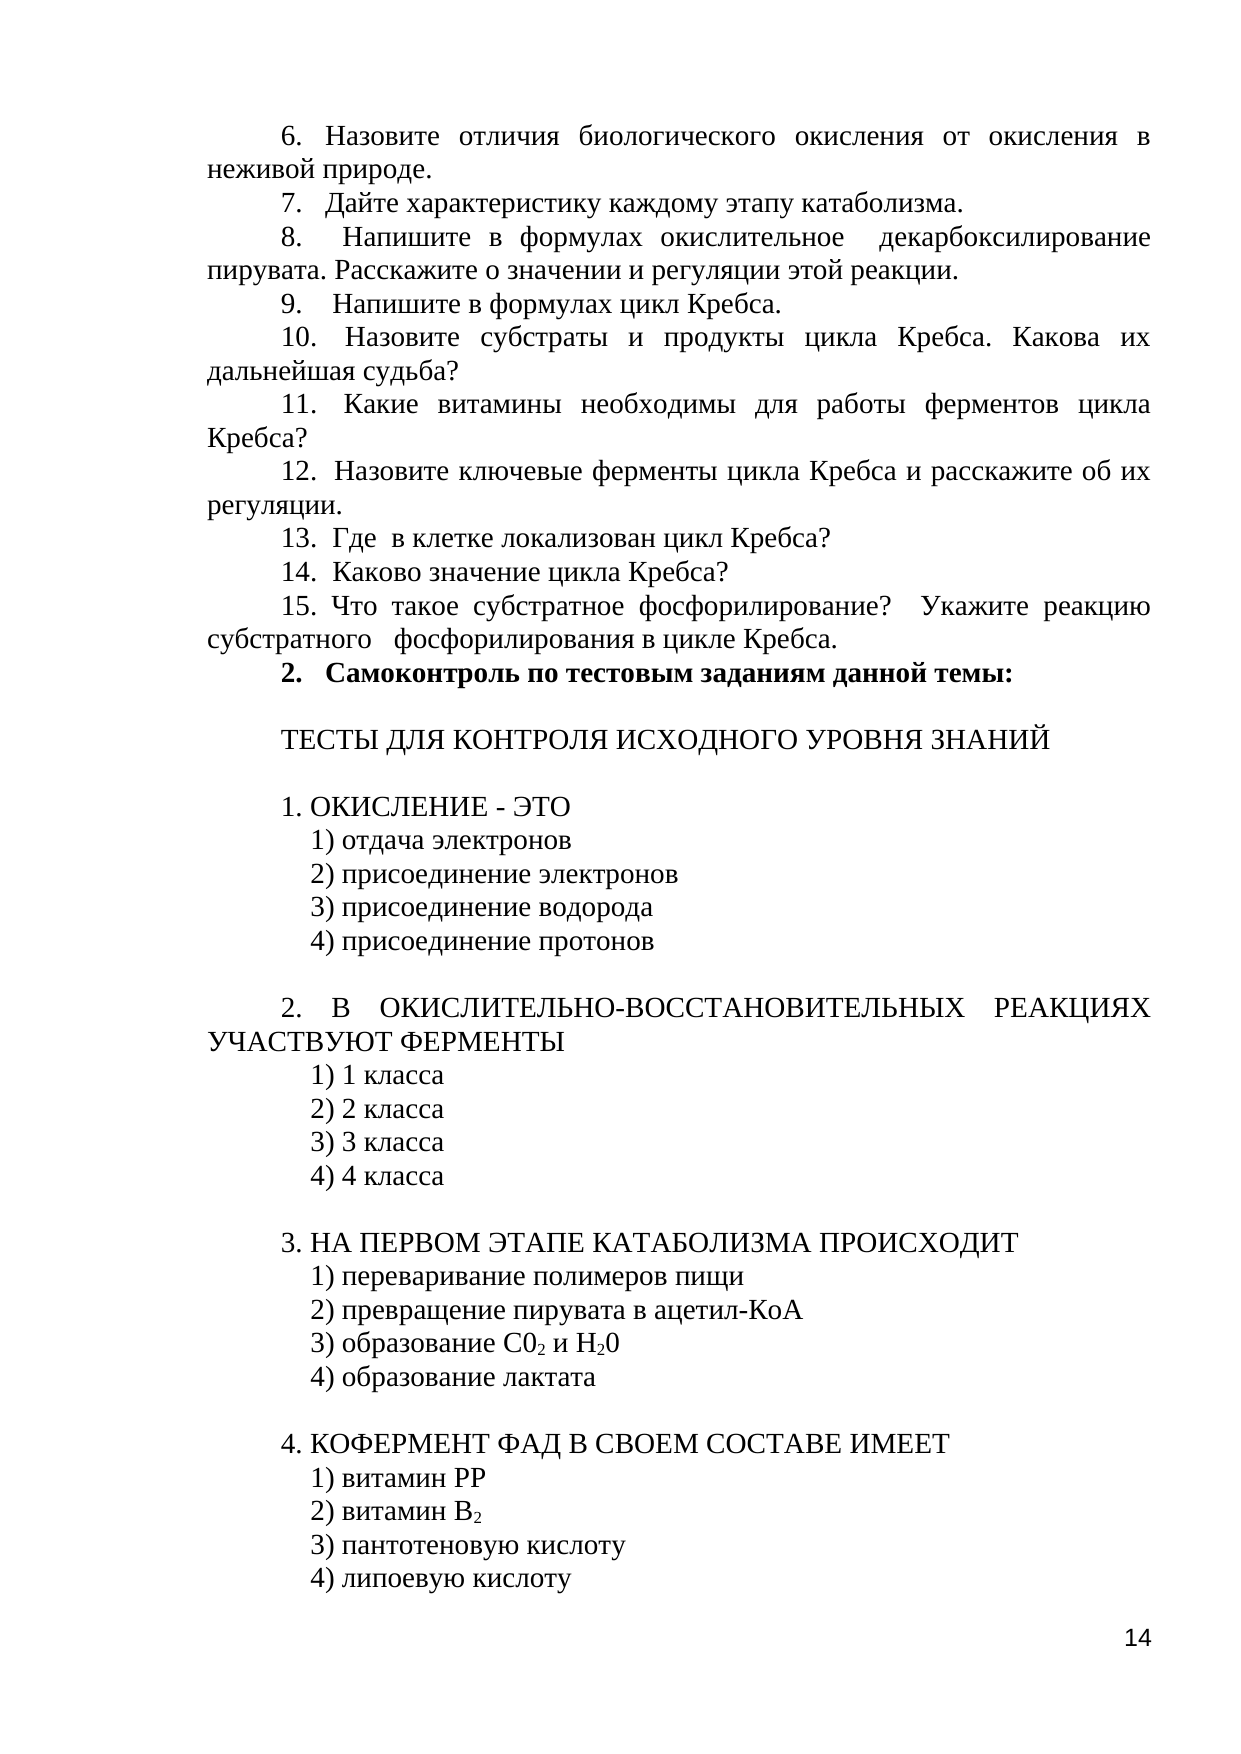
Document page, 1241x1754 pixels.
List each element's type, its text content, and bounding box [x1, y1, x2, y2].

text 1. ОКИСЛЕНИЕ - ЭТО [207, 789, 1152, 822]
text 2. В ОКИСЛИТЕЛЬНО-ВОССТАНОВИТЕЛЬНЫХ РЕАКЦИЯХ УЧАСТВУЮТ ФЕРМЕНТЫ [207, 990, 1152, 1057]
text ТЕСТЫ ДЛЯ КОНТРОЛЯ ИСХОДНОГО УРОВНЯ ЗНАНИЙ [207, 722, 1152, 755]
text 2) витамин В2 [207, 1493, 1152, 1527]
list Каково значение цикла Кребса? [207, 554, 1152, 588]
text 4) образование лактата [207, 1359, 1152, 1393]
list Дайте характеристику каждому этапу катаболизма. [207, 185, 1152, 219]
list Какие витамины необходимы для работы ферментов цикла Кребса? [207, 386, 1152, 453]
text 3) пантотеновую кислоту [207, 1527, 1152, 1560]
list Назовите субстраты и продукты цикла Кребса. Какова их дальнейшая судьба? [207, 319, 1152, 386]
list Напишите в формулах окислительное декарбоксилирование пирувата. Расскажите о значении и регуляции этой реакции. [207, 219, 1152, 286]
list Назовите ключевые ферменты цикла Кребса и расскажите об их регуляции. [207, 453, 1152, 521]
text 3. НА ПЕРВОМ ЭТАПЕ КАТАБОЛИЗМА ПРОИСХОДИТ [207, 1225, 1152, 1258]
text 3) присоединение водорода [207, 889, 1152, 923]
list Где в клетке локализован цикл Кребса? [207, 521, 1152, 554]
text 3) образование С02 и Н20 [207, 1326, 1152, 1359]
text 4) липоевую кислоту [207, 1560, 1152, 1594]
text 2) превращение пирувата в ацетил-КоА [207, 1292, 1152, 1326]
text 1) отдача электронов [207, 822, 1152, 856]
text 2) 2 класса [207, 1091, 1152, 1124]
text 1) витамин РР [207, 1460, 1152, 1493]
text 1) 1 класса [207, 1057, 1152, 1091]
list Самоконтроль по тестовым заданиям данной темы: [207, 655, 1152, 688]
text 4) присоединение протонов [207, 923, 1152, 957]
text 4) 4 класса [207, 1158, 1152, 1191]
text 15. Что такое субстратное фосфорилирование? Укажите реакцию субстратного фосфорилирования в цикле Кребса. [207, 588, 1152, 655]
text 4. КОФЕРМЕНТ ФАД В СВОЕМ СОСТАВЕ ИМЕЕТ [207, 1426, 1152, 1460]
list Назовите отличия биологического окисления от окисления в неживой природе. [207, 118, 1152, 185]
text 1) переваривание полимеров пищи [207, 1258, 1152, 1292]
list Напишите в формулах цикл Кребса. [207, 286, 1152, 319]
text 3) 3 класса [207, 1124, 1152, 1158]
text 2) присоединение электронов [207, 856, 1152, 889]
